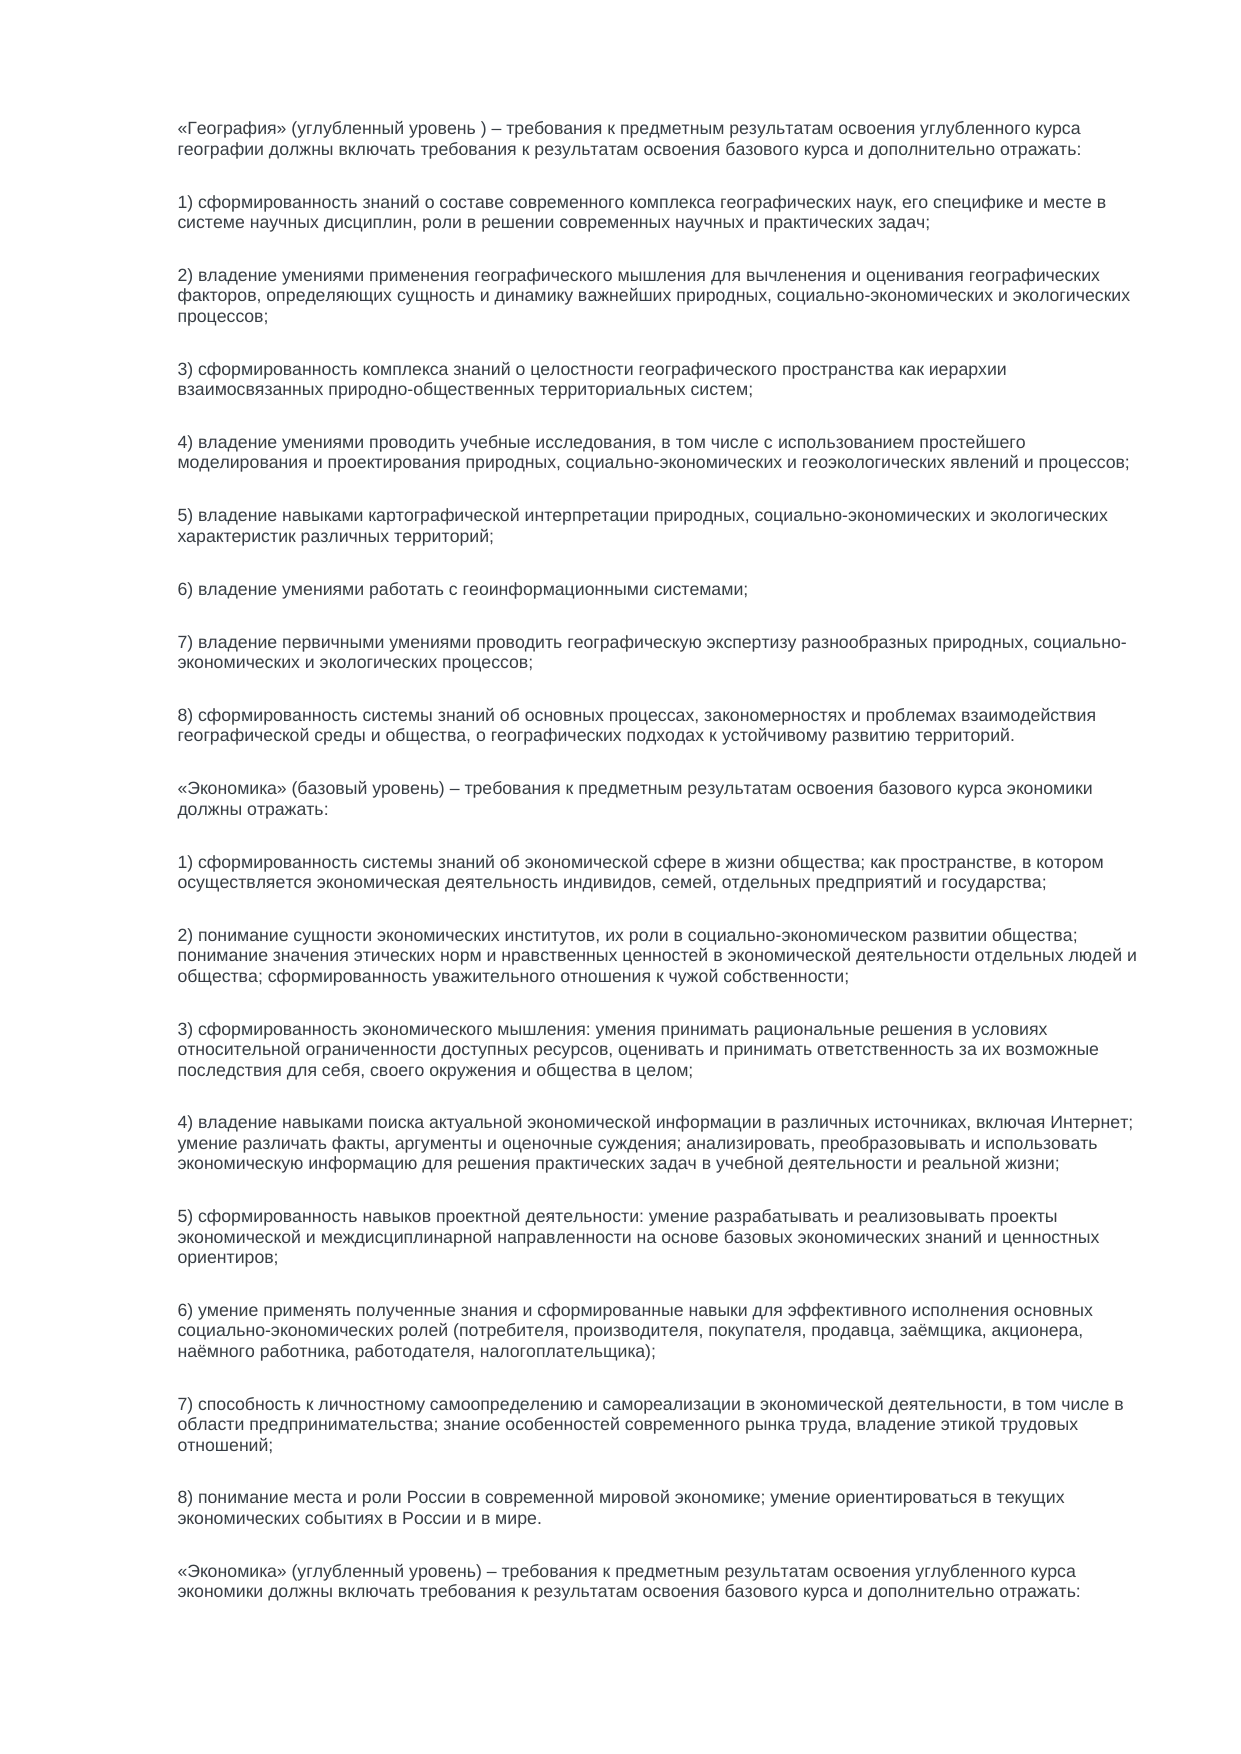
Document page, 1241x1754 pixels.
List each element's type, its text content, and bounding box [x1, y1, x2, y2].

text 1) сформированность системы знаний об экономической сфере в жизни общества; как пространстве, в котором осуществляется экономическая деятельность индивидов, семей, отдельных предприятий и государства; [177, 851, 1152, 892]
text 8) сформированность системы знаний об основных процессах, закономерностях и проблемах взаимодействия географической среды и общества, о географических подходах к устойчивому развитию территорий. [177, 705, 1152, 746]
text 4) владение навыками поиска актуальной экономической информации в различных источниках, включая Интернет; умение различать факты, аргументы и оценочные суждения; анализировать, преобразовывать и использовать экономическую информацию для решения практических задач в учебной деятельности и реальной жизни; [177, 1112, 1152, 1173]
text 2) владение умениями применения географического мышления для вычленения и оценивания географических факторов, определяющих сущность и динамику важнейших природных, социально-экономических и экологических процессов; [177, 265, 1152, 326]
text «География» (углубленный уровень ) – требования к предметным результатам освоения углубленного курса географии должны включать требования к результатам освоения базового курса и дополнительно отражать: [177, 118, 1152, 159]
text 7) способность к личностному самоопределению и самореализации в экономической деятельности, в том числе в области предпринимательства; знание особенностей современного рынка труда, владение этикой трудовых отношений; [177, 1393, 1152, 1455]
text 5) владение навыками картографической интерпретации природных, социально-экономических и экологических характеристик различных территорий; [177, 505, 1152, 546]
text 1) сформированность знаний о составе современного комплекса географических наук, его специфике и месте в системе научных дисциплин, роли в решении современных научных и практических задач; [177, 191, 1152, 232]
text 5) сформированность навыков проектной деятельности: умение разрабатывать и реализовывать проекты экономической и междисциплинарной направленности на основе базовых экономических знаний и ценностных ориентиров; [177, 1206, 1152, 1267]
text «Экономика» (углубленный уровень) – требования к предметным результатам освоения углубленного курса экономики должны включать требования к результатам освоения базового курса и дополнительно отражать: [177, 1561, 1152, 1601]
text 8) понимание места и роли России в современной мировой экономике; умение ориентироваться в текущих экономических событиях в России и в мире. [177, 1487, 1152, 1528]
text 2) понимание сущности экономических институтов, их роли в социально-экономическом развитии общества; понимание значения этических норм и нравственных ценностей в экономической деятельности отдельных людей и общества; сформированность уважительного отношения к чужой собственности; [177, 925, 1152, 986]
text 3) сформированность экономического мышления: умения принимать рациональные решения в условиях относительной ограниченности доступных ресурсов, оценивать и принимать ответственность за их возможные последствия для себя, своего окружения и общества в целом; [177, 1018, 1152, 1080]
text 3) сформированность комплекса знаний о целостности географического пространства как иерархии взаимосвязанных природно-общественных территориальных систем; [177, 358, 1152, 399]
text 6) умение применять полученные знания и сформированные навыки для эффективного исполнения основных социально-экономических ролей (потребителя, производителя, покупателя, продавца, заёмщика, акционера, наёмного работника, работодателя, налогоплательщика); [177, 1300, 1152, 1361]
text 7) владение первичными умениями проводить географическую экспертизу разнообразных природных, социально-экономических и экологических процессов; [177, 631, 1152, 672]
text «Экономика» (базовый уровень) – требования к предметным результатам освоения базового курса экономики должны отражать: [177, 778, 1152, 819]
text 4) владение умениями проводить учебные исследования, в том числе с использованием простейшего моделирования и проектирования природных, социально-экономических и геоэкологических явлений и процессов; [177, 432, 1152, 473]
text 6) владение умениями работать с геоинформационными системами; [177, 578, 1152, 599]
